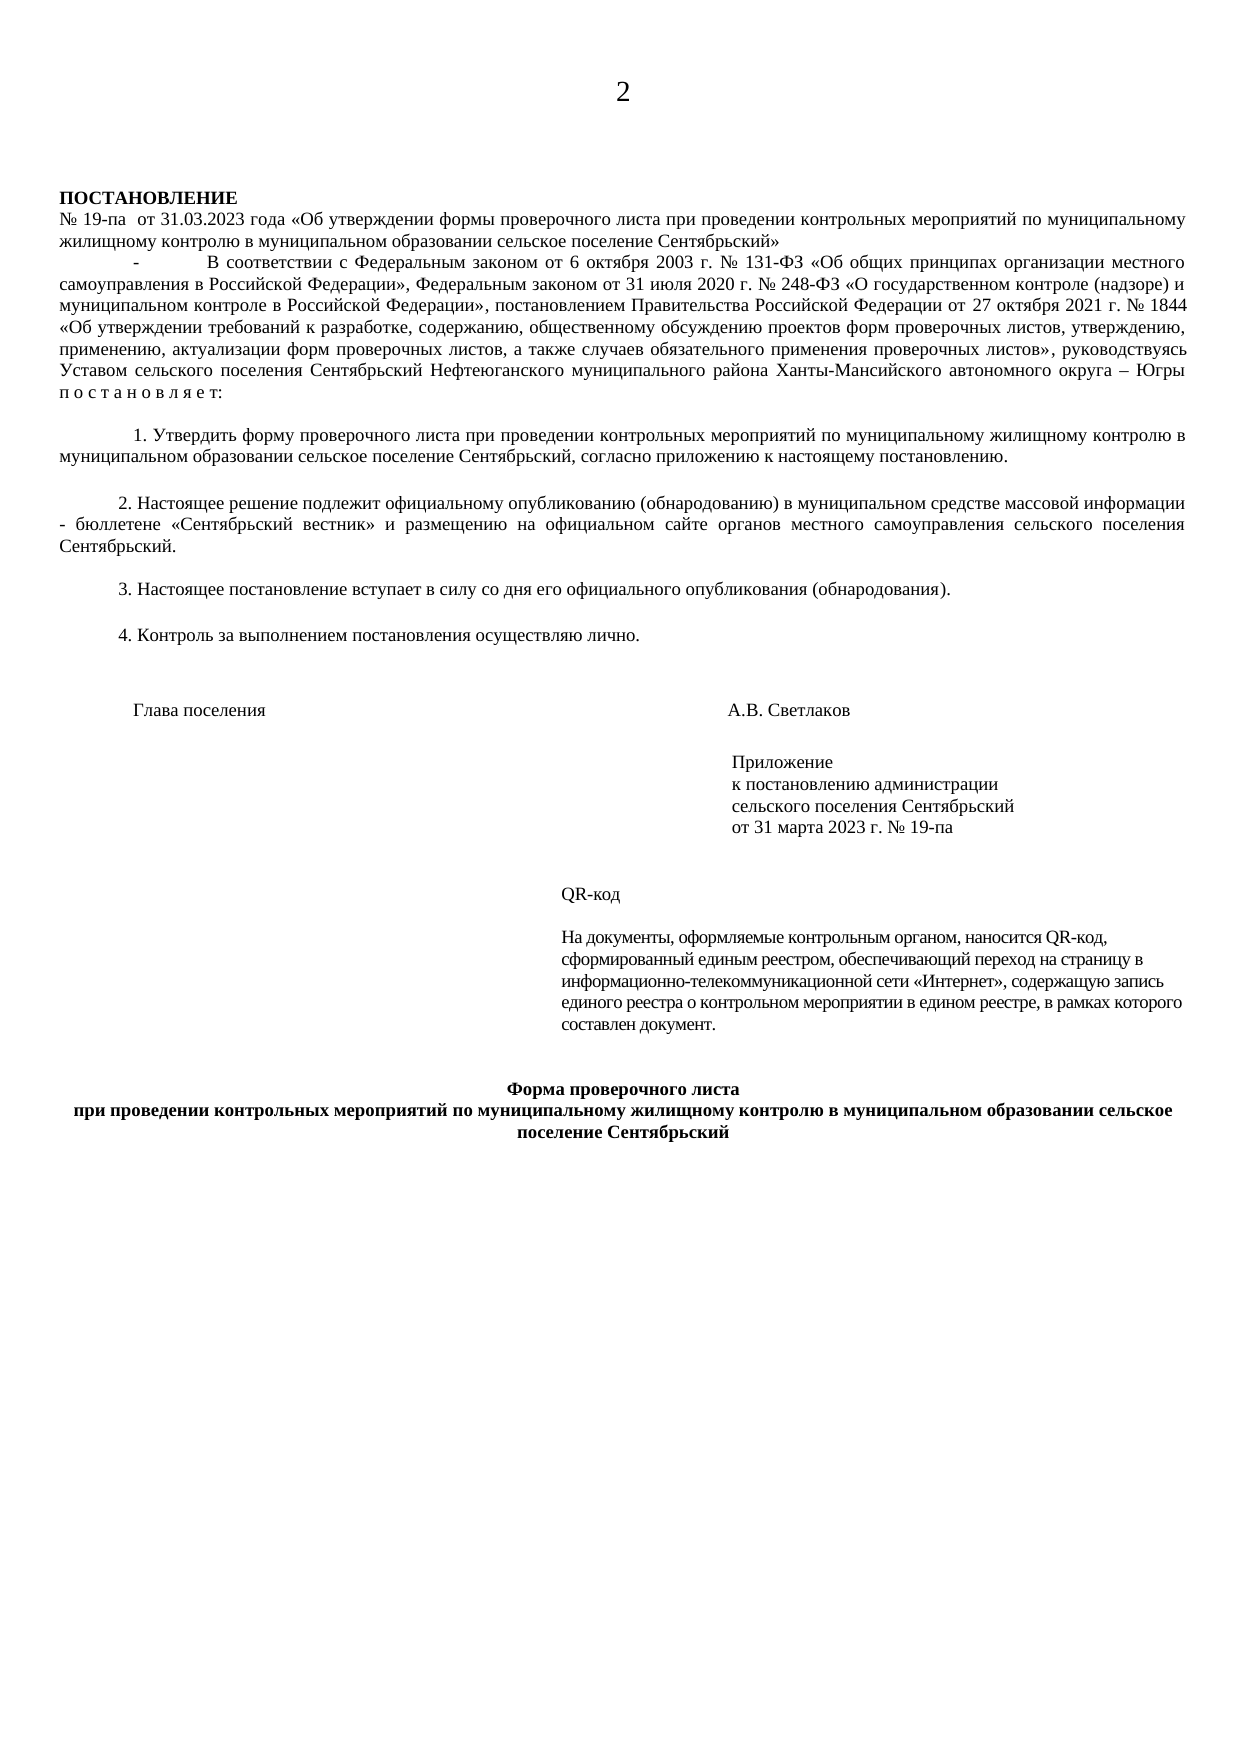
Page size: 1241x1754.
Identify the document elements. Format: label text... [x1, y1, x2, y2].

text 3. Настоящее постановление вступает в силу со дня его официального опубликования (обнародования). [59, 578, 1187, 599]
text сельского поселения Сентябрьский [605, 794, 1187, 816]
text 4. Контроль за выполнением постановления осуществляю лично. [59, 624, 1187, 646]
text ПОСТАНОВЛЕНИЕ [59, 187, 1187, 208]
text от 31 марта 2023 г. № 19-па [605, 816, 1187, 838]
text Форма проверочного листа [59, 1077, 1187, 1099]
text На документы, оформляемые контрольным органом, наносится QR-код, сформированный единым реестром, обеспечивающий переход на страницу в информационно-телекоммуникационной сети «Интернет», содержащую запись единого реестра о контрольном мероприятии в едином реестре, в рамках которого составлен документ. [561, 926, 1187, 1034]
text № 19-па от 31.03.2023 года «Об утверждении формы проверочного листа при проведении контрольных мероприятий по муниципальному жилищному контролю в муниципальном образовании сельское поселение Сентябрьский» [59, 208, 1187, 251]
text 1. Утвердить форму проверочного листа при проведении контрольных мероприятий по муниципальному жилищному контролю в муниципальном образовании сельское поселение Сентябрьский, согласно приложению к настоящему постановлению. [59, 424, 1187, 467]
text Глава поселения А.В. Светлаков [59, 699, 1187, 720]
text при проведении контрольных мероприятий по муниципальному жилищному контролю в муниципальном образовании сельское поселение Сентябрьский [59, 1099, 1187, 1142]
text QR-код [561, 883, 1187, 905]
text Приложение [605, 751, 1187, 773]
list В соответствии с Федеральным законом от 6 октября 2003 г. № 131-ФЗ «Об общих принципах организации местного самоуправления в Российской Федерации», Федеральным законом от 31 июля 2020 г. № 248-ФЗ «О государственном контроле (надзоре) и муниципальном контроле в Российской Федерации», постановлением Правительства Российской Федерации от 27 октября 2021 г. № 1844 «Об утверждении требований к разработке, содержанию, общественному обсуждению проектов форм проверочных листов, утверждению, применению, актуализации форм проверочных листов, а также случаев обязательного применения проверочных листов», руководствуясь Уставом сельского поселения Сентябрьский Нефтеюганского муниципального района Ханты-Мансийского автономного округа – Югры п о с т а н о в л я е т: [59, 251, 1187, 402]
text к постановлению администрации [605, 773, 1187, 794]
text 2. Настоящее решение подлежит официальному опубликованию (обнародованию) в муниципальном средстве массовой информации - бюллетене «Сентябрьский вестник» и размещению на официальном сайте органов местного самоуправления сельского поселения Сентябрьский. [59, 492, 1187, 556]
